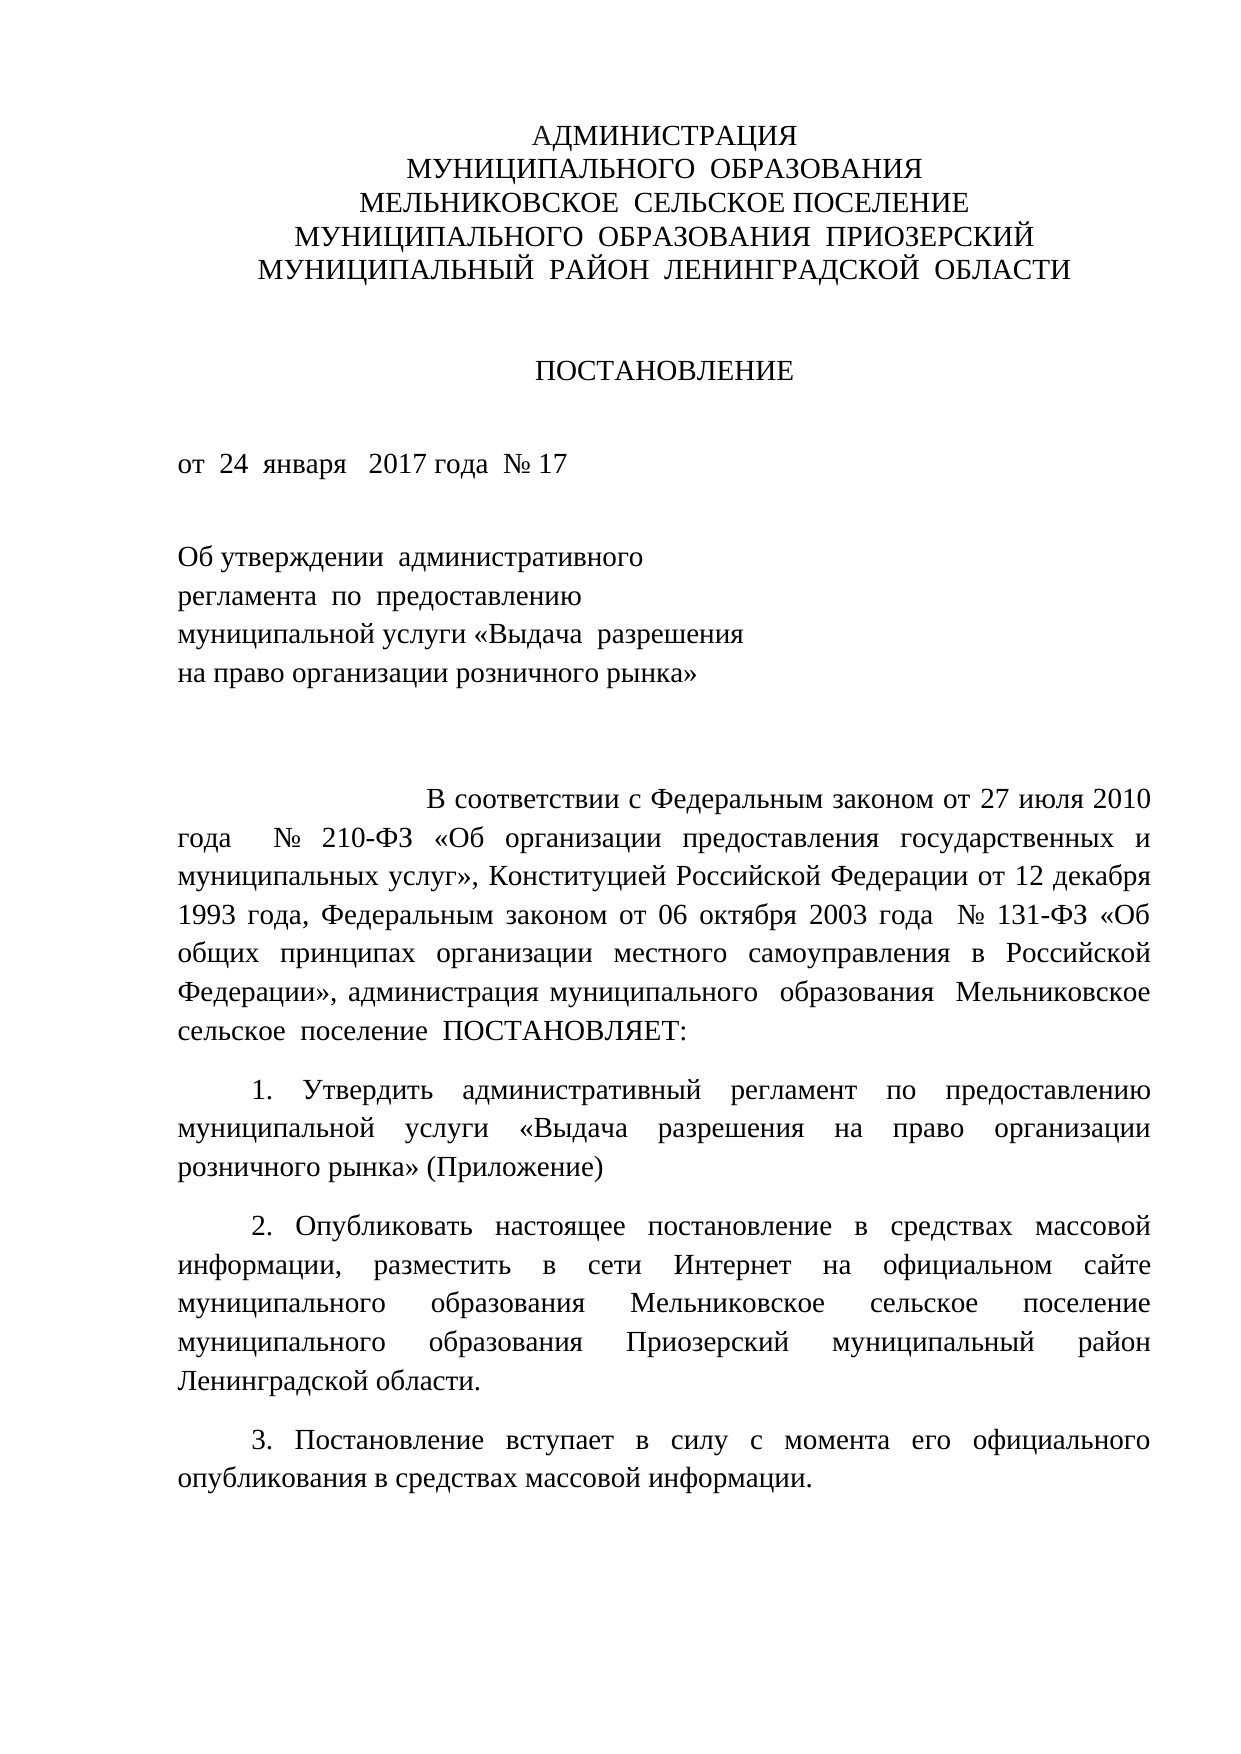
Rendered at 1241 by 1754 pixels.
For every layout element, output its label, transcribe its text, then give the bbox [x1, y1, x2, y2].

text 2. Опубликовать настоящее постановление в средствах массовой информации, разместить в сети Интернет на официальном сайте муниципального образования Мельниковское сельское поселение муниципального образования Приозерский муниципальный район Ленинградской области. [177, 1208, 1152, 1396]
text АДМИНИСТРАЦИЯ [177, 118, 1152, 152]
text МУНИЦИПАЛЬНОГО ОБРАЗОВАНИЯ ПРИОЗЕРСКИЙ [177, 219, 1152, 252]
text 1. Утвердить административный регламент по предоставлению муниципальной услуги «Выдача разрешения на право организации розничного рынка» (Приложение) [177, 1072, 1152, 1183]
text 3. Постановление вступает в силу с момента его официального опубликования в средствах массовой информации. [177, 1422, 1152, 1494]
table_header Об утверждении административного регламента по предоставлению муниципальной услуги «Выдача разрешения на право организации розничного рынка» [166, 539, 757, 781]
text МУНИЦИПАЛЬНЫЙ РАЙОН ЛЕНИНГРАДСКОЙ ОБЛАСТИ [177, 252, 1152, 286]
text от 24 января 2017 года № 17 [177, 446, 1152, 479]
text МЕЛЬНИКОВСКОЕ СЕЛЬСКОЕ ПОСЕЛЕНИЕ [177, 185, 1152, 219]
text В соответствии с Федеральным законом от 27 июля 2010 года № 210-ФЗ «Об организации предоставления государственных и муниципальных услуг», Конституцией Российской Федерации от 12 декабря 1993 года, Федеральным законом от 06 октября 2003 года № 131-ФЗ «Об общих принципах организации местного самоуправления в Российской Федерации», администрация муниципального образования Мельниковское сельское поселение ПОСТАНОВЛЯЕТ: [177, 781, 1152, 1046]
text ПОСТАНОВЛЕНИЕ [177, 353, 1152, 386]
text МУНИЦИПАЛЬНОГО ОБРАЗОВАНИЯ [177, 152, 1152, 185]
